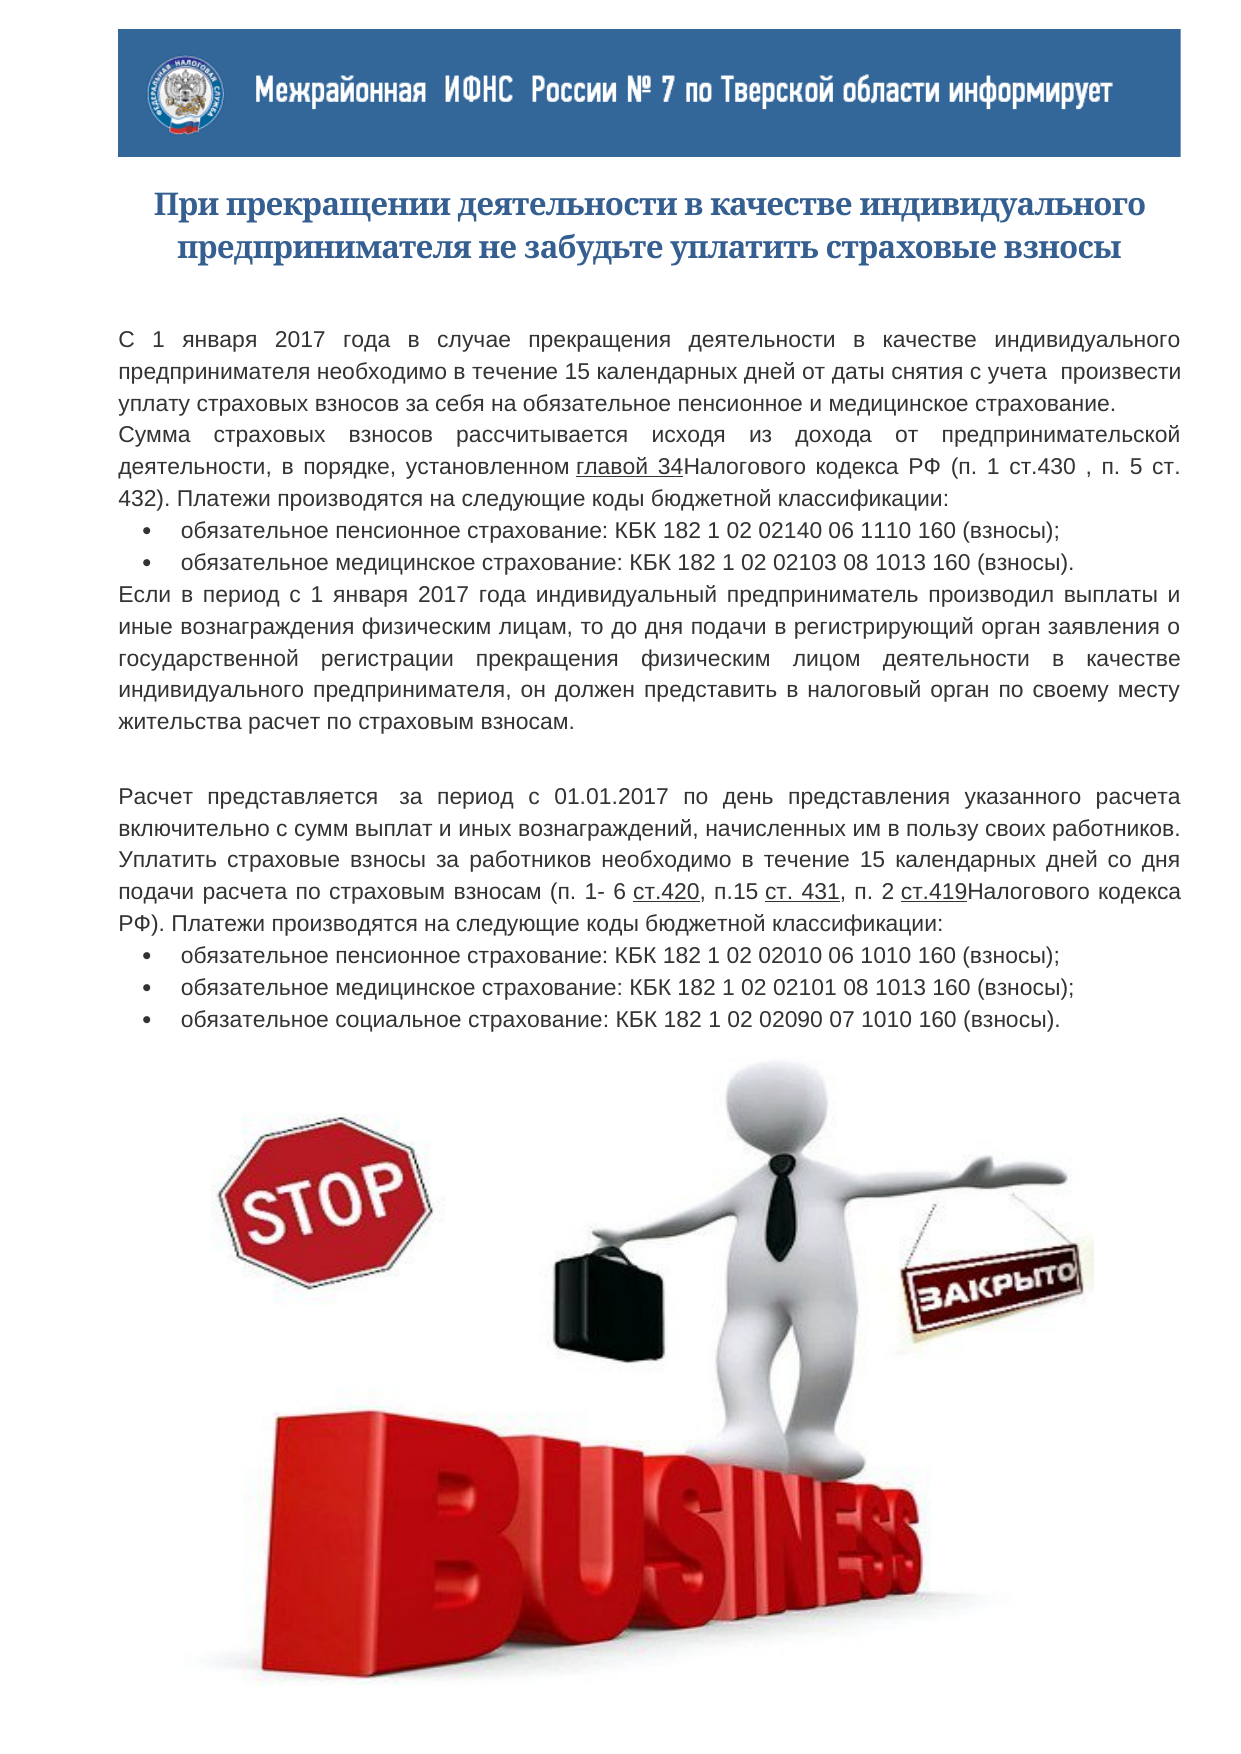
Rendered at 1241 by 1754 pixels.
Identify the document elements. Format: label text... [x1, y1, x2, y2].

text С 1 января 2017 года в случае прекращения деятельности в качестве индивидуального предпринимателя необходимо в течение 15 календарных дней от даты снятия с учета произвести уплату страховых взносов за себя на обязательное пенсионное и медицинское страхование. [118, 320, 1181, 416]
list обязательное пенсионное страхование: КБК 182 1 02 02140 06 1110 160 (взносы); [143, 512, 1181, 543]
list обязательное медицинское страхование: КБК 182 1 02 02101 08 1013 160 (взносы); [143, 968, 1181, 1000]
picture [118, 1033, 1095, 1719]
list обязательное социальное страхование: КБК 182 1 02 02090 07 1010 160 (взносы). [143, 1000, 1181, 1032]
text Расчет представляется за период с 01.01.2017 по день представления указанного расчета включительно с сумм выплат и иных вознаграждений, начисленных им в пользу своих работников. Уплатить страховые взносы за работников необходимо в течение 15 календарных дней со дня подачи расчета по страховым взносам (п. 1- 6 ст.420, п.15 ст. 431, п. 2 ст.419Налогового кодекса РФ). Платежи производятся на следующие коды бюджетной классификации: [118, 777, 1181, 937]
text Сумма страховых взносов рассчитывается исходя из дохода от предпринимательской деятельности, в порядке, установленном главой 34Налогового кодекса РФ (п. 1 ст.430 , п. 5 ст. 432). Платежи производятся на следующие коды бюджетной классификации: [118, 416, 1181, 512]
text При прекращении деятельности в качестве индивидуального предпринимателя не забудьте уплатить страховые взносы [118, 182, 1181, 267]
picture [118, 29, 1181, 157]
list обязательное пенсионное страхование: КБК 182 1 02 02010 06 1010 160 (взносы); [143, 937, 1181, 968]
text Если в период с 1 января 2017 года индивидуальный предприниматель производил выплаты и иные вознаграждения физическим лицам, то до дня подачи в регистрирующий орган заявления о государственной регистрации прекращения физическим лицом деятельности в качестве индивидуального предпринимателя, он должен представить в налоговый орган по своему месту жительства расчет по страховым взносам. [118, 575, 1181, 735]
list обязательное медицинское страхование: КБК 182 1 02 02103 08 1013 160 (взносы). [143, 543, 1181, 575]
